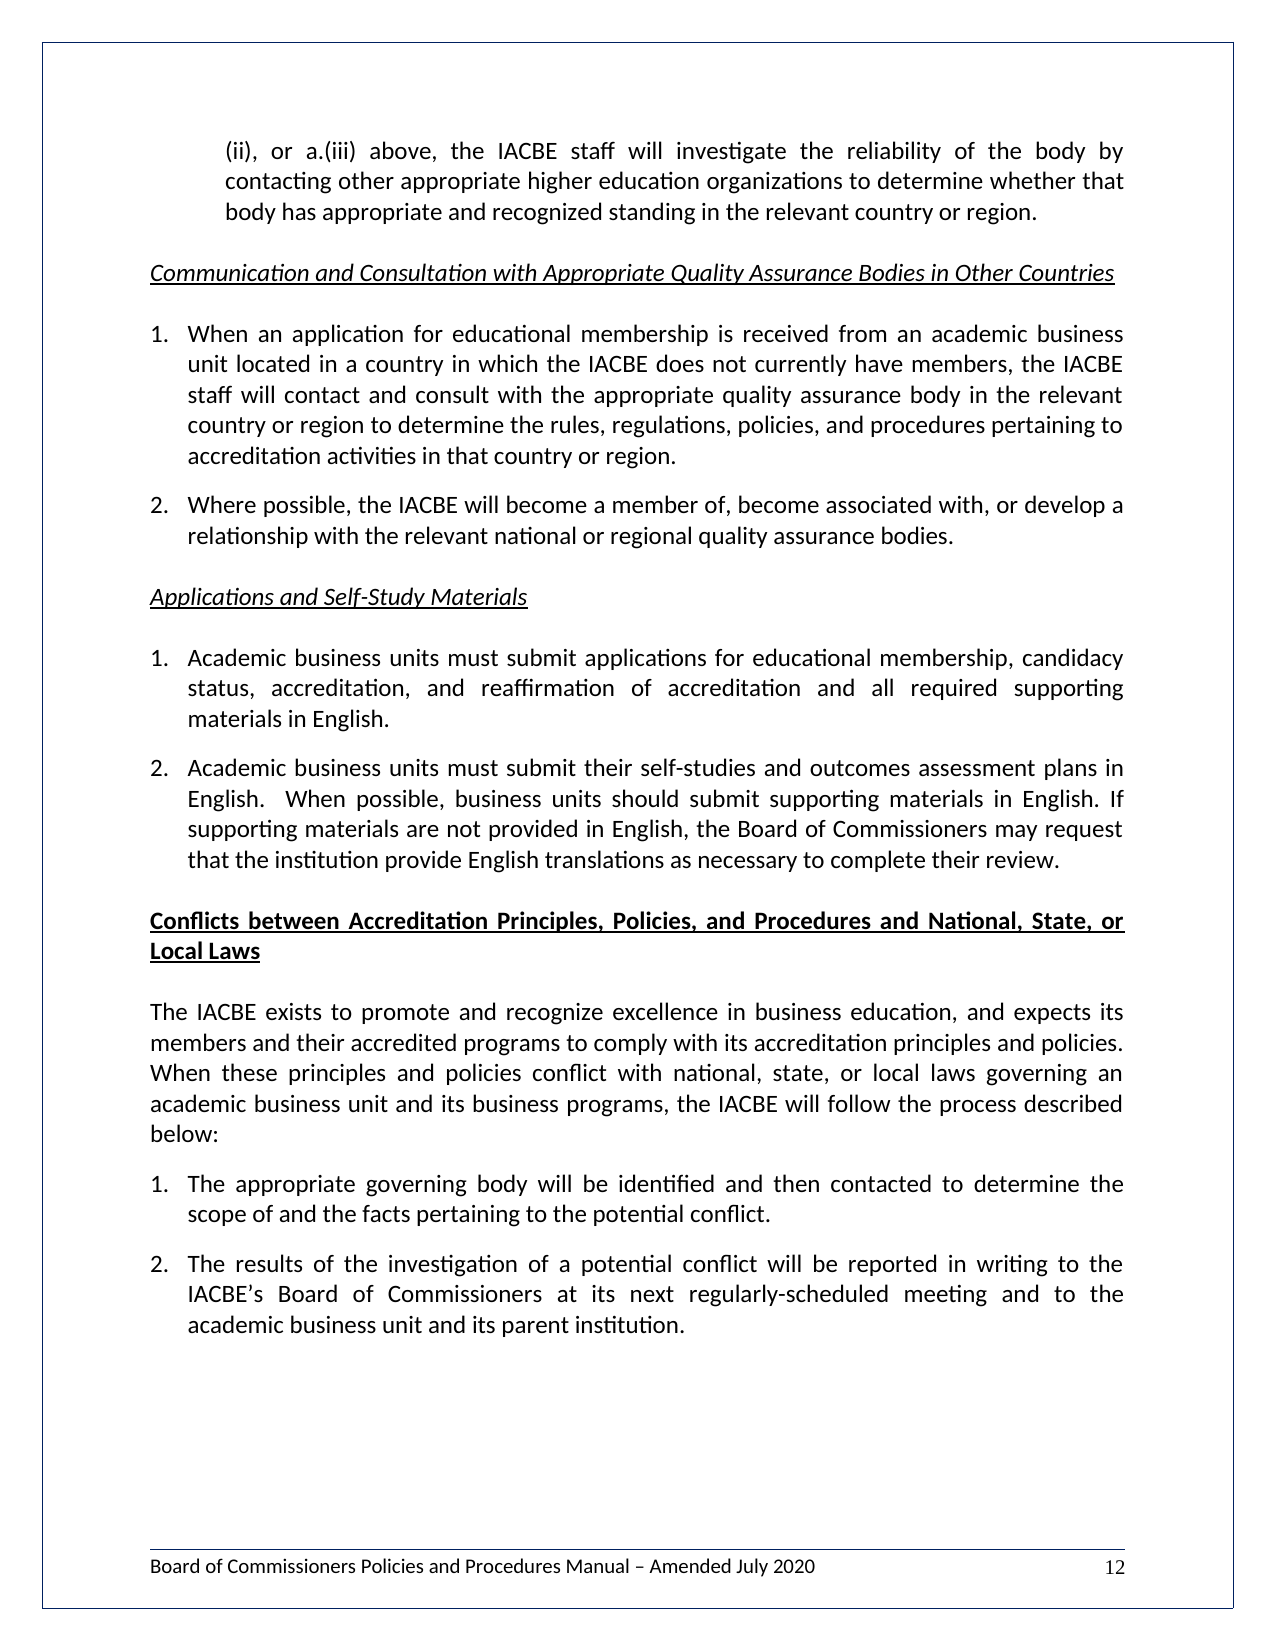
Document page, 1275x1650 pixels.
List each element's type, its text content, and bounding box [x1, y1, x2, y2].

text Applications and Self-Study Materials [150, 581, 1125, 612]
text 2. The results of the investigation of a potential conflict will be reported in writing to the IACBE’s Board of Commissioners at its next regularly-scheduled meeting and to the academic business unit and its parent institution. [150, 1248, 1125, 1339]
list Academic business units must submit applications for educational membership, candidacy status, accreditation, and reaffirmation of accreditation and all required supporting materials in English. [150, 642, 1125, 734]
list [187, 135, 1125, 227]
subtitle Conflicts between Accreditation Principles, Policies, and Procedures and National, State, or Local Laws [150, 933, 1125, 966]
list When an application for educational membership is received from an academic business unit located in a country in which the IACBE does not currently have members, the IACBE staff will contact and consult with the appropriate quality assurance body in the relevant country or region to determine the rules, regulations, policies, and procedures pertaining to accreditation activities in that country or region. [150, 318, 1125, 471]
list Where possible, the IACBE will become a member of, become associated with, or develop a relationship with the relevant national or regional quality assurance bodies. [150, 489, 1125, 551]
list Academic business units must submit their self-studies and outcomes assessment plans in English. When possible, business units should submit supporting materials in English. If supporting materials are not provided in English, the Board of Commissioners may request that the institution provide English translations as necessary to complete their review. [150, 752, 1125, 874]
text Communication and Consultation with Appropriate Quality Assurance Bodies in Other Countries [150, 257, 1125, 288]
text 1. The appropriate governing body will be identified and then contacted to determine the scope of and the facts pertaining to the potential conflict. [150, 1168, 1125, 1229]
text The IACBE exists to promote and recognize excellence in business education, and expects its members and their accredited programs to comply with its accreditation principles and policies. When these principles and policies conflict with national, state, or local laws governing an academic business unit and its business programs, the IACBE will follow the process described below: [150, 997, 1125, 1149]
subtitle Conflicts between Accreditation Principles, Policies, and Procedures and National, State, or Local Laws [150, 905, 1125, 931]
